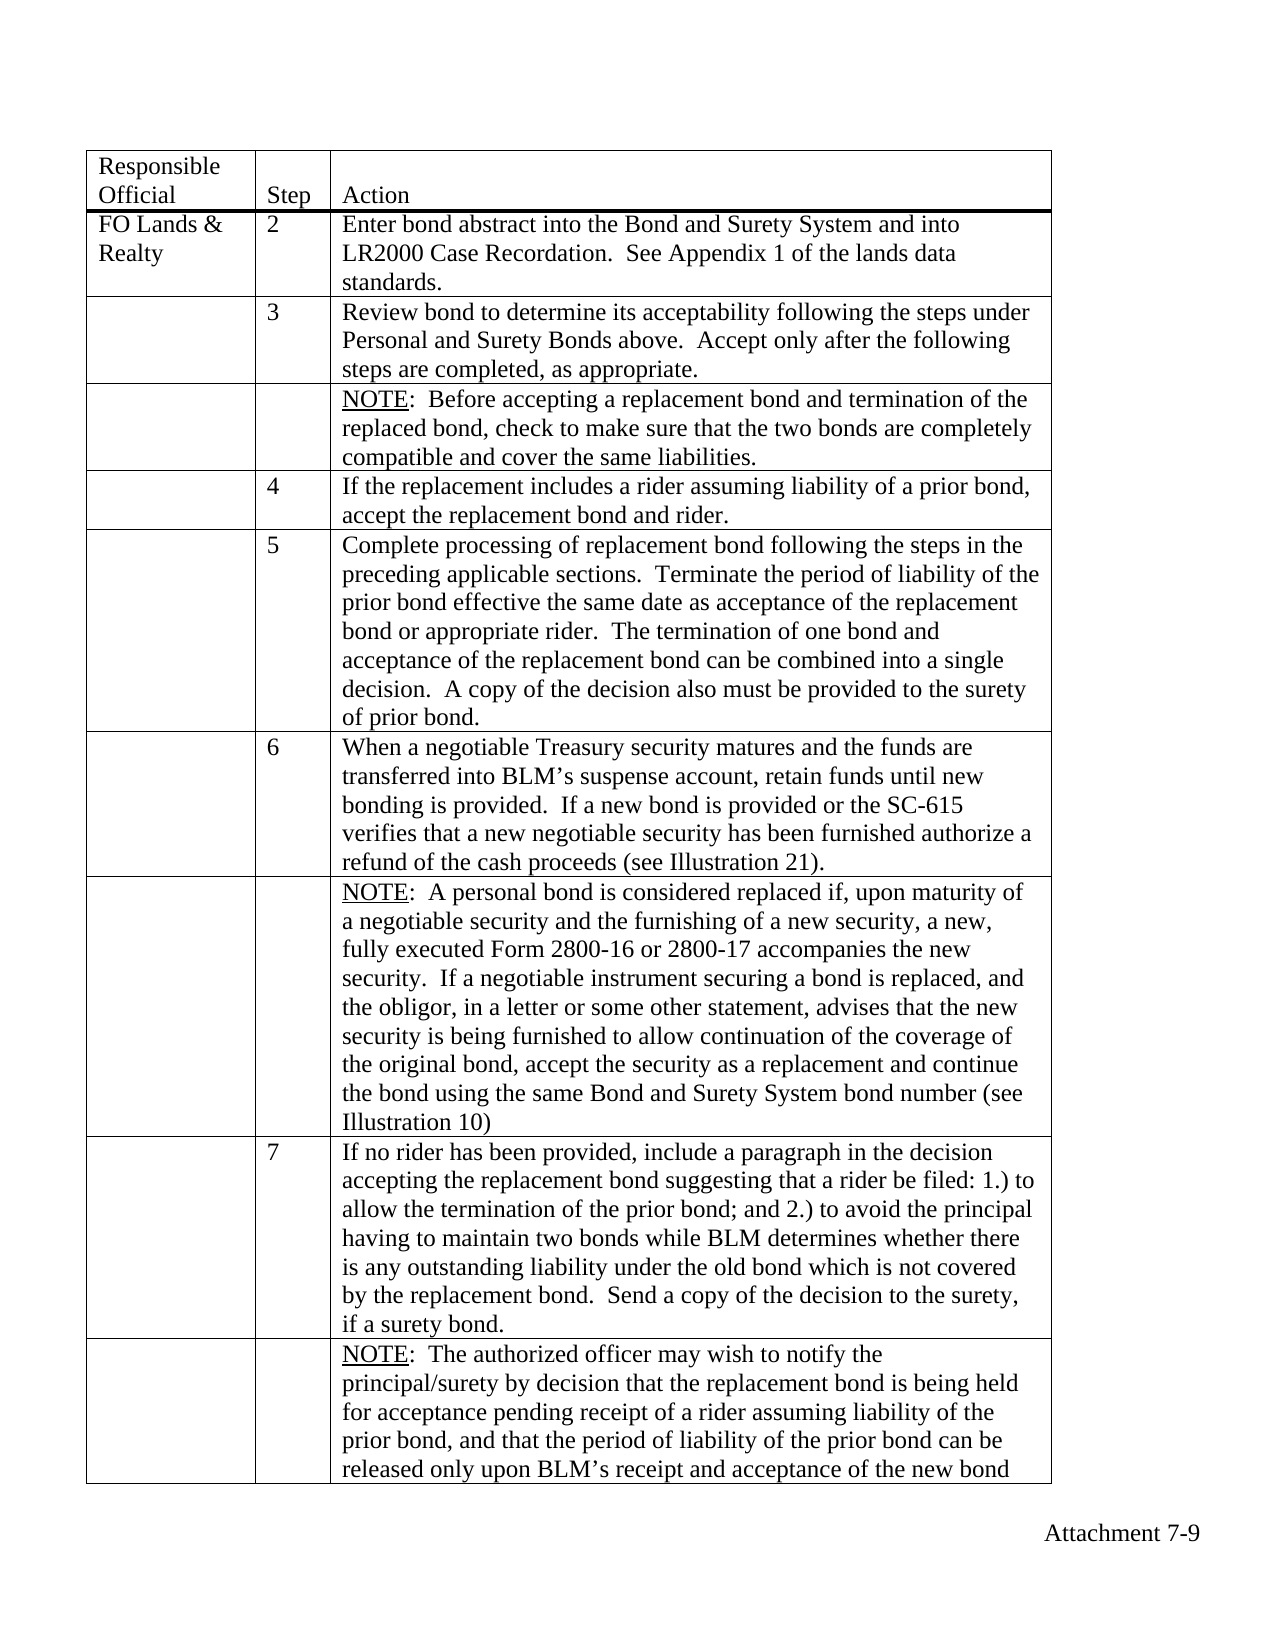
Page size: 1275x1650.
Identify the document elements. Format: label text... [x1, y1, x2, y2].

table_header Step [256, 151, 330, 208]
table_cell [87, 732, 255, 876]
table_cell NOTE: Before accepting a replacement bond and termination of the replaced bond, check to make sure that the two bonds are completely compatible and cover the same liabilities. [331, 384, 1051, 470]
table_cell 4 [256, 471, 330, 529]
table_cell Review bond to determine its acceptability following the steps under Personal and Surety Bonds above. Accept only after the following steps are completed, as appropriate. [331, 297, 1051, 383]
table_cell [256, 877, 330, 1136]
table_cell [87, 1339, 255, 1483]
table_header Action [331, 151, 1051, 208]
table_cell 3 [256, 297, 330, 383]
table_cell Enter bond abstract into the Bond and Surety System and into LR2000 Case Recordation. See Appendix 1 of the lands data standards. [331, 213, 1051, 296]
table_cell NOTE: A personal bond is considered replaced if, upon maturity of a negotiable security and the furnishing of a new security, a new, fully executed Form 2800-16 or 2800-17 accompanies the new security. If a negotiable instrument securing a bond is replaced, and the obligor, in a letter or some other statement, advises that the new security is being furnished to allow continuation of the coverage of the original bond, accept the security as a replacement and continue the bond using the same Bond and Surety System bond number (see Illustration 10) [331, 877, 1051, 1136]
table_cell FO Lands & Realty [87, 213, 255, 296]
table_cell [256, 384, 330, 470]
table_cell [87, 471, 255, 529]
table_cell When a negotiable Treasury security matures and the funds are transferred into BLM’s suspense account, retain funds until new bonding is provided. If a new bond is provided or the SC-615 verifies that a new negotiable security has been furnished authorize a refund of the cash proceeds (see Illustration 21). [331, 732, 1051, 876]
table_header Responsible Official [87, 151, 255, 208]
table_cell 6 [256, 732, 330, 876]
table_cell [87, 1137, 255, 1338]
table_cell [87, 384, 255, 470]
table_cell [87, 877, 255, 1136]
table_cell [87, 297, 255, 383]
table_cell If no rider has been provided, include a paragraph in the decision accepting the replacement bond suggesting that a rider be filed: 1.) to allow the termination of the prior bond; and 2.) to avoid the principal having to maintain two bonds while BLM determines whether there is any outstanding liability under the old bond which is not covered by the replacement bond. Send a copy of the decision to the surety, if a surety bond. [331, 1137, 1051, 1338]
table_cell [87, 530, 255, 731]
table_cell 5 [256, 530, 330, 731]
table_cell 2 [256, 213, 330, 296]
table_cell Complete processing of replacement bond following the steps in the preceding applicable sections. Terminate the period of liability of the prior bond effective the same date as acceptance of the replacement bond or appropriate rider. The termination of one bond and acceptance of the replacement bond can be combined into a single decision. A copy of the decision also must be provided to the surety of prior bond. [331, 530, 1051, 731]
table_cell If the replacement includes a rider assuming liability of a prior bond, accept the replacement bond and rider. [331, 471, 1051, 529]
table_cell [331, 1339, 1051, 1483]
table_cell 7 [256, 1137, 330, 1338]
table_cell [256, 1339, 330, 1483]
